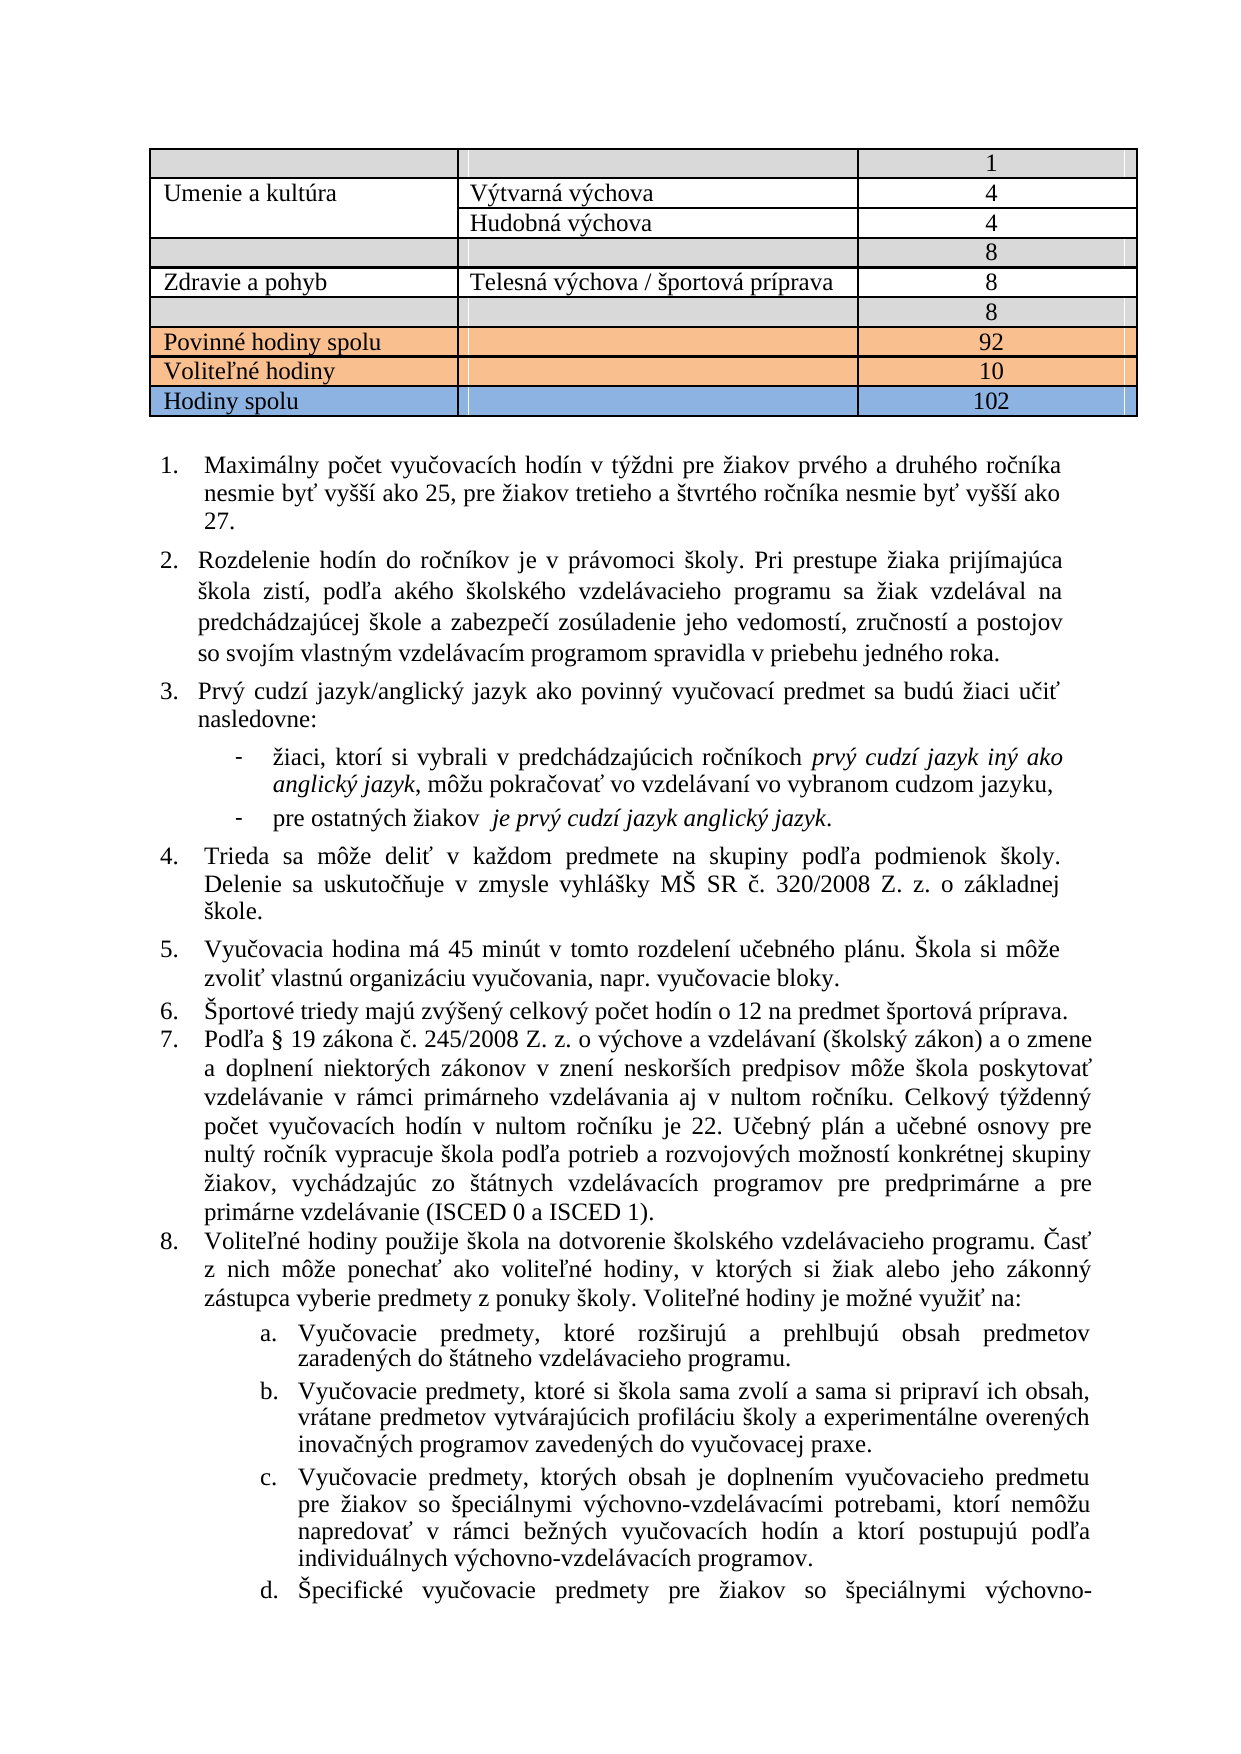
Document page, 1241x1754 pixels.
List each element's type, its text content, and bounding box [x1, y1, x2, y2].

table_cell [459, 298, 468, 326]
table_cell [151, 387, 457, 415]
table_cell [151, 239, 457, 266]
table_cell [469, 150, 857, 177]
list Rozdelenie hodín do ročníkov je v právomoci školy. Pri prestupe žiaka prijímajúca škola zistí, podľa akého školského vzdelávacieho programu sa žiak vzdelával na predchádzajúcej škole a zabezpečí zosúladenie jeho vedomostí, zručností a postojov so svojím vlastným vzdelávacím programom spravidla v priebehu jedného roka. [160, 545, 1063, 667]
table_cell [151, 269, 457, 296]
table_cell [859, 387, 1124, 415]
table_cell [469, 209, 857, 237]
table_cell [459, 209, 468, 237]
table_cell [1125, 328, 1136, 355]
list žiaci, ktorí si vybrali v predchádzajúcich ročníkoch prvý cudzí jazyk iný ako anglický jazyk, môžu pokračovať vo vzdelávaní vo vybranom cudzom jazyku, [235, 743, 1063, 798]
list pre ostatných žiakov je prvý cudzí jazyk anglický jazyk. [235, 802, 1093, 832]
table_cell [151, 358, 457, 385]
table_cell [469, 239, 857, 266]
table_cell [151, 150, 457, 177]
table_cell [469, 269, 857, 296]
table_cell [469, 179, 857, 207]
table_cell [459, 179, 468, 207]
list Športové triedy majú zvýšený celkový počet hodín o 12 na predmet športová príprava. [160, 996, 1093, 1024]
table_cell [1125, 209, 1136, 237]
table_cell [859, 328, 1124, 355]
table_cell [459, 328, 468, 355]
list Prvý cudzí jazyk/anglický jazyk ako povinný vyučovací predmet sa budú žiaci učiť nasledovne: [160, 677, 1061, 732]
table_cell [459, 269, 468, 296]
list Maximálny počet vyučovacích hodín v týždni pre žiakov prvého a druhého ročníka nesmie byť vyšší ako 25, pre žiakov tretieho a štvrtého ročníka nesmie byť vyšší ako 27. [160, 451, 1061, 534]
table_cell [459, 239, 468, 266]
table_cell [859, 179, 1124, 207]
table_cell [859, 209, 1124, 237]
list Vyučovacie predmety, ktoré si škola sama zvolí a sama si pripraví ich obsah, vrátane predmetov vytvárajúcich profiláciu školy a experimentálne overených inovačných programov zavedených do vyučovacej praxe. [260, 1378, 1091, 1457]
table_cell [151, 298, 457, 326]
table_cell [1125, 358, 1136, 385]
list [260, 1578, 1093, 1603]
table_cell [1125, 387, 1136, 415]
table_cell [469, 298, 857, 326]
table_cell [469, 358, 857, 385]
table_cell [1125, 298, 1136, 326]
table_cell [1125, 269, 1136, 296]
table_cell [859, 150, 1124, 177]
list Vyučovacia hodina má 45 minút v tomto rozdelení učebného plánu. Škola si môže zvoliť vlastnú organizáciu vyučovania, napr. vyučovacie bloky. [160, 936, 1061, 991]
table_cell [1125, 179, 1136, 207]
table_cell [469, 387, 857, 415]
list Podľa § 19 zákona č. 245/2008 Z. z. o výchove a vzdelávaní (školský zákon) a o zmene a doplnení niektorých zákonov v znení neskorších predpisov môže škola poskytovať vzdelávanie v rámci primárneho vzdelávania aj v nultom ročníku. Celkový týždenný počet vyučovacích hodín v nultom ročníku je 22. Učebný plán a učebné osnovy pre nultý ročník vypracuje škola podľa potrieb a rozvojových možností konkrétnej skupiny žiakov, vychádzajúc zo štátnych vzdelávacích programov pre predprimárne a pre primárne vzdelávanie (ISCED 0 a ISCED 1). [160, 1024, 1093, 1226]
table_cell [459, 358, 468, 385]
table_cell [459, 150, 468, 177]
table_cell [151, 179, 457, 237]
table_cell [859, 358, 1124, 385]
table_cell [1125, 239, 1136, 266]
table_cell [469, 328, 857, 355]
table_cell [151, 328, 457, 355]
list Vyučovacie predmety, ktorých obsah je doplnením vyučovacieho predmetu pre žiakov so špeciálnymi výchovno-vzdelávacími potrebami, ktorí nemôžu napredovať v rámci bežných vyučovacích hodín a ktorí postupujú podľa individuálnych výchovno-vzdelávacích programov. [260, 1463, 1091, 1572]
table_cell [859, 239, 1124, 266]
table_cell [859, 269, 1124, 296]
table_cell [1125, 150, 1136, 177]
list Vyučovacie predmety, ktoré rozširujú a prehlbujú obsah predmetov zaradených do štátneho vzdelávacieho programu. [260, 1321, 1091, 1372]
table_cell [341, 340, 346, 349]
list Trieda sa môže deliť v každom predmete na skupiny podľa podmienok školy. Delenie sa uskutočňuje v zmysle vyhlášky MŠ SR č. 320/2008 Z. z. o základnej škole. [160, 842, 1061, 925]
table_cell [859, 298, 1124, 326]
list Voliteľné hodiny použije škola na dotvorenie školského vzdelávacieho programu. Časť z nich môže ponechať ako voliteľné hodiny, v ktorých si žiak alebo jeho zákonný zástupca vyberie predmety z ponuky školy. Voliteľné hodiny je možné využiť na: [160, 1226, 1093, 1312]
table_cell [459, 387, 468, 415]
